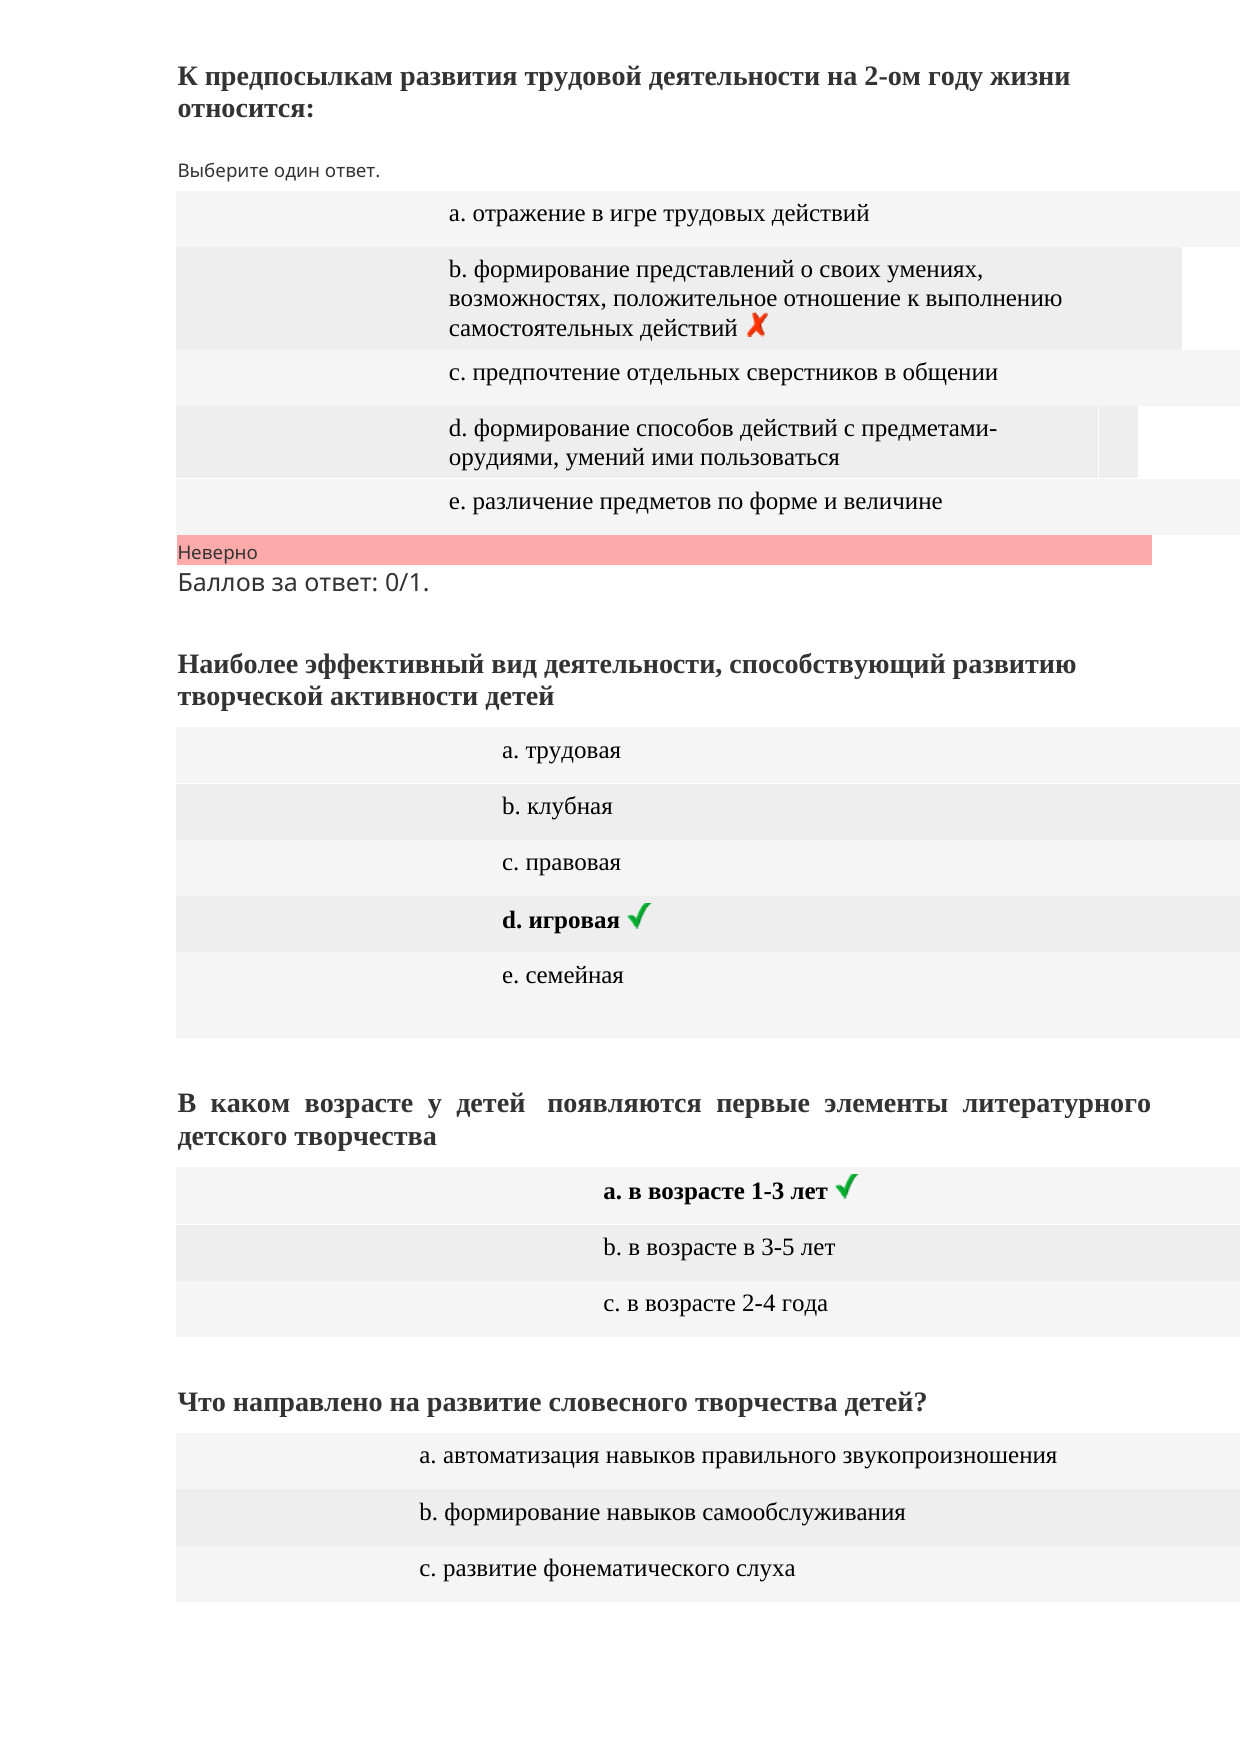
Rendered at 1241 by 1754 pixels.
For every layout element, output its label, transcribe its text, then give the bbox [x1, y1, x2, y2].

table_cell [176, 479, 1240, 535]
text Что направлено на развитие словесного творчества детей? [177, 1385, 1152, 1417]
picture [834, 1174, 860, 1199]
text Баллов за ответ: 0/1. [177, 565, 1152, 599]
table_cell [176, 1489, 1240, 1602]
text Выберите один ответ. [177, 153, 1152, 183]
text К предпосылкам развития трудовой деятельности на 2-ом году жизни относится: [177, 59, 1152, 124]
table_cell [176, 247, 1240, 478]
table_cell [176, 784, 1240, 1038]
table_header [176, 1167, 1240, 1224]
text Неверно [177, 535, 1152, 565]
text В каком возрасте у детей появляются первые элементы литературного детского творчества [177, 1086, 1152, 1151]
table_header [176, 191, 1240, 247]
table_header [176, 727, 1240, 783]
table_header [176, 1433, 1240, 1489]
picture [744, 311, 769, 337]
text Наиболее эффективный вид деятельности, способствующий развитию творческой активности детей [177, 647, 1152, 712]
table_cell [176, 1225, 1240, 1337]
picture [626, 903, 652, 929]
